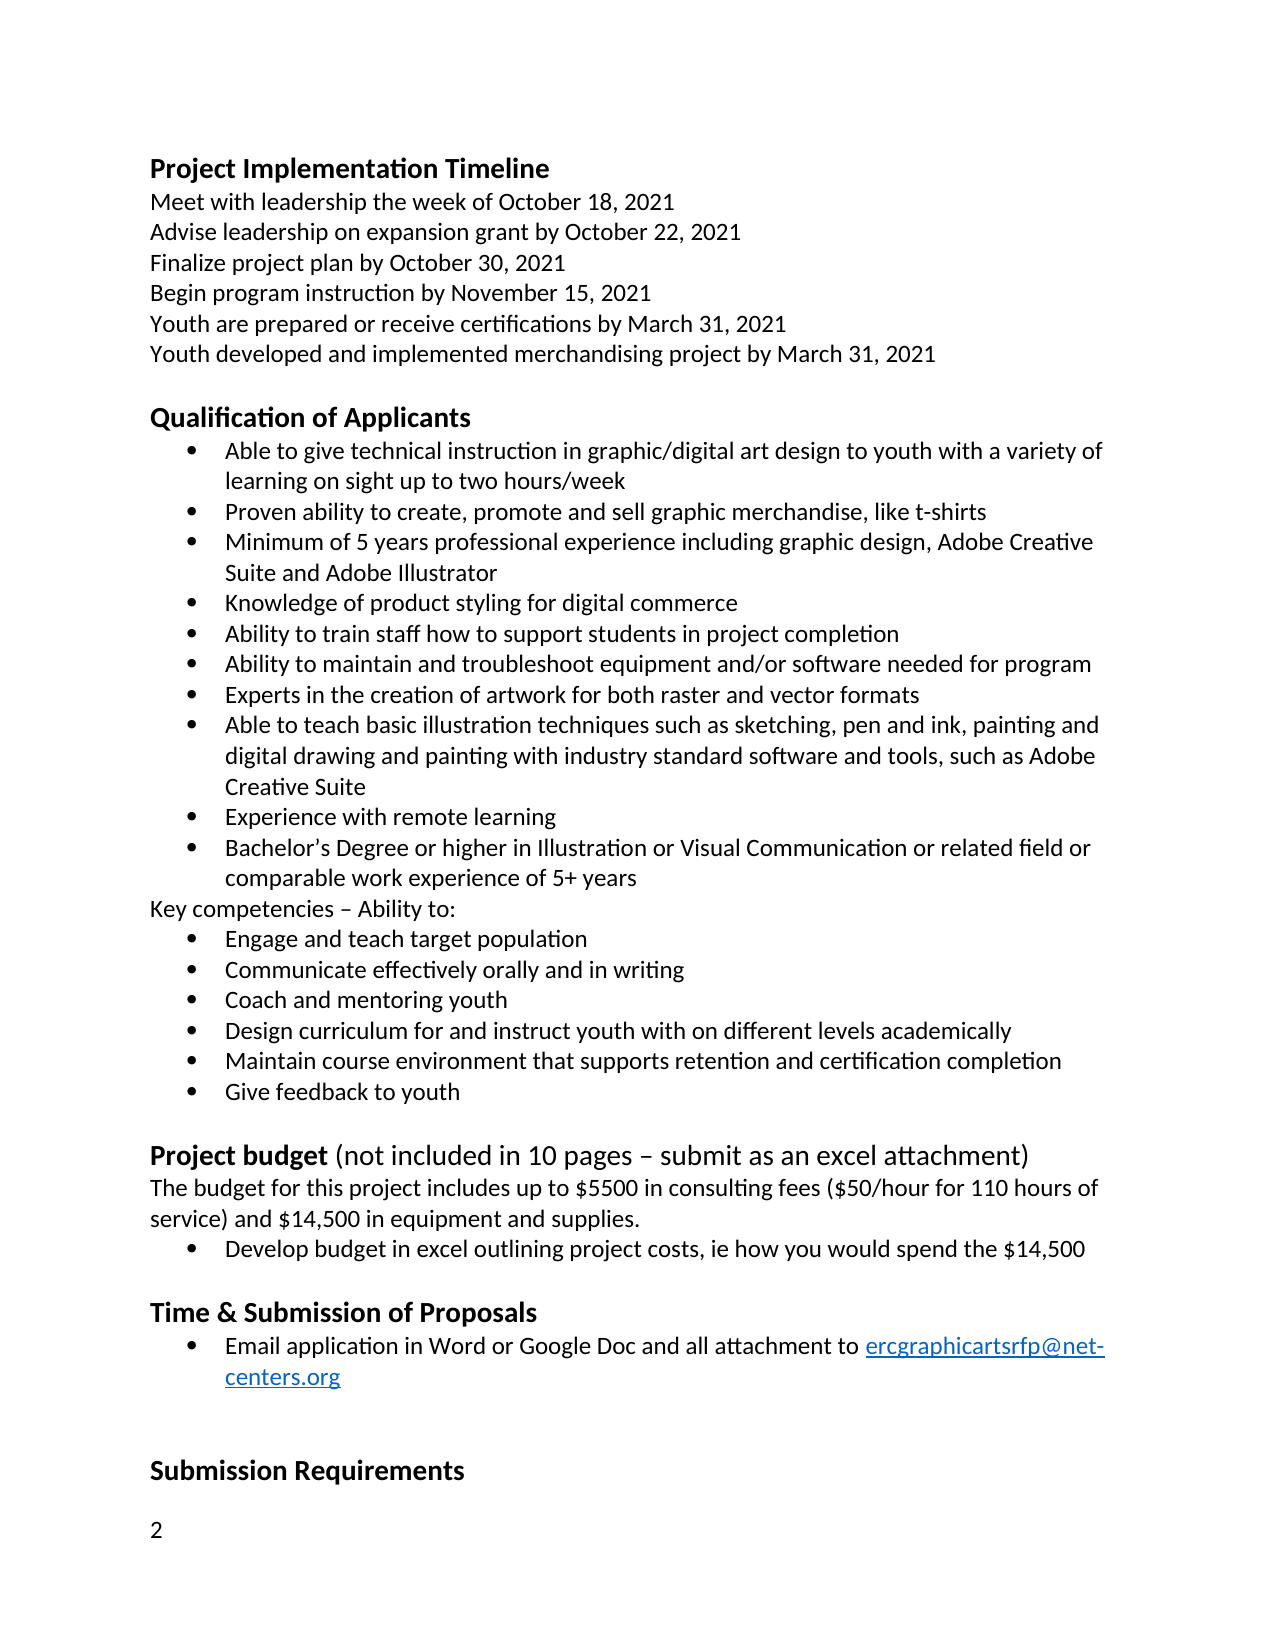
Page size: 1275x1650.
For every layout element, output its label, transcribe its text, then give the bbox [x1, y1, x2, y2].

text Submission Requirements [150, 1452, 1125, 1488]
list Give feedback to youth [187, 1076, 1125, 1106]
text Meet with leadership the week of October 18, 2021 [150, 186, 1125, 216]
text Time & Submission of Proposals [150, 1294, 1125, 1330]
text Youth are prepared or receive certifications by March 31, 2021 [150, 308, 1125, 338]
list Knowledge of product styling for digital commerce [187, 587, 1125, 618]
list Coach and mentoring youth [187, 984, 1125, 1015]
text Qualification of Applicants [150, 399, 1125, 435]
list Experts in the creation of artwork for both raster and vector formats [187, 679, 1125, 709]
list Bachelor’s Degree or higher in Illustration or Visual Communication or related field or comparable work experience of 5+ years [187, 832, 1125, 893]
text Advise leadership on expansion grant by October 22, 2021 [150, 216, 1125, 247]
list Ability to maintain and troubleshoot equipment and/or software needed for program [187, 648, 1125, 679]
list Minimum of 5 years professional experience including graphic design, Adobe Creative Suite and Adobe Illustrator [187, 526, 1125, 587]
list Communicate effectively orally and in writing [187, 954, 1125, 984]
text Key competencies – Ability to: [150, 893, 1125, 923]
list Experience with remote learning [187, 801, 1125, 832]
text Begin program instruction by November 15, 2021 [150, 277, 1125, 308]
list Proven ability to create, promote and sell graphic merchandise, like t-shirts [187, 496, 1125, 526]
list Email application in Word or Google Doc and all attachment to ercgraphicartsrfp@net-centers.org [187, 1330, 1125, 1391]
text Project Implementation Timeline [150, 150, 1125, 186]
list Maintain course environment that supports retention and certification completion [187, 1045, 1125, 1076]
text Project budget (not included in 10 pages – submit as an excel attachment) [150, 1137, 1125, 1172]
list Develop budget in excel outlining project costs, ie how you would spend the $14,500 [187, 1233, 1125, 1264]
text Youth developed and implemented merchandising project by March 31, 2021 [150, 338, 1125, 369]
list Ability to train staff how to support students in project completion [187, 618, 1125, 648]
list Able to give technical instruction in graphic/digital art design to youth with a variety of learning on sight up to two hours/week [187, 435, 1125, 496]
text The budget for this project includes up to $5500 in consulting fees ($50/hour for 110 hours of service) and $14,500 in equipment and supplies. [150, 1172, 1125, 1233]
text Finalize project plan by October 30, 2021 [150, 247, 1125, 277]
list Design curriculum for and instruct youth with on different levels academically [187, 1015, 1125, 1045]
list Engage and teach target population [187, 923, 1125, 954]
list Able to teach basic illustration techniques such as sketching, pen and ink, painting and digital drawing and painting with industry standard software and tools, such as Adobe Creative Suite [187, 709, 1125, 801]
